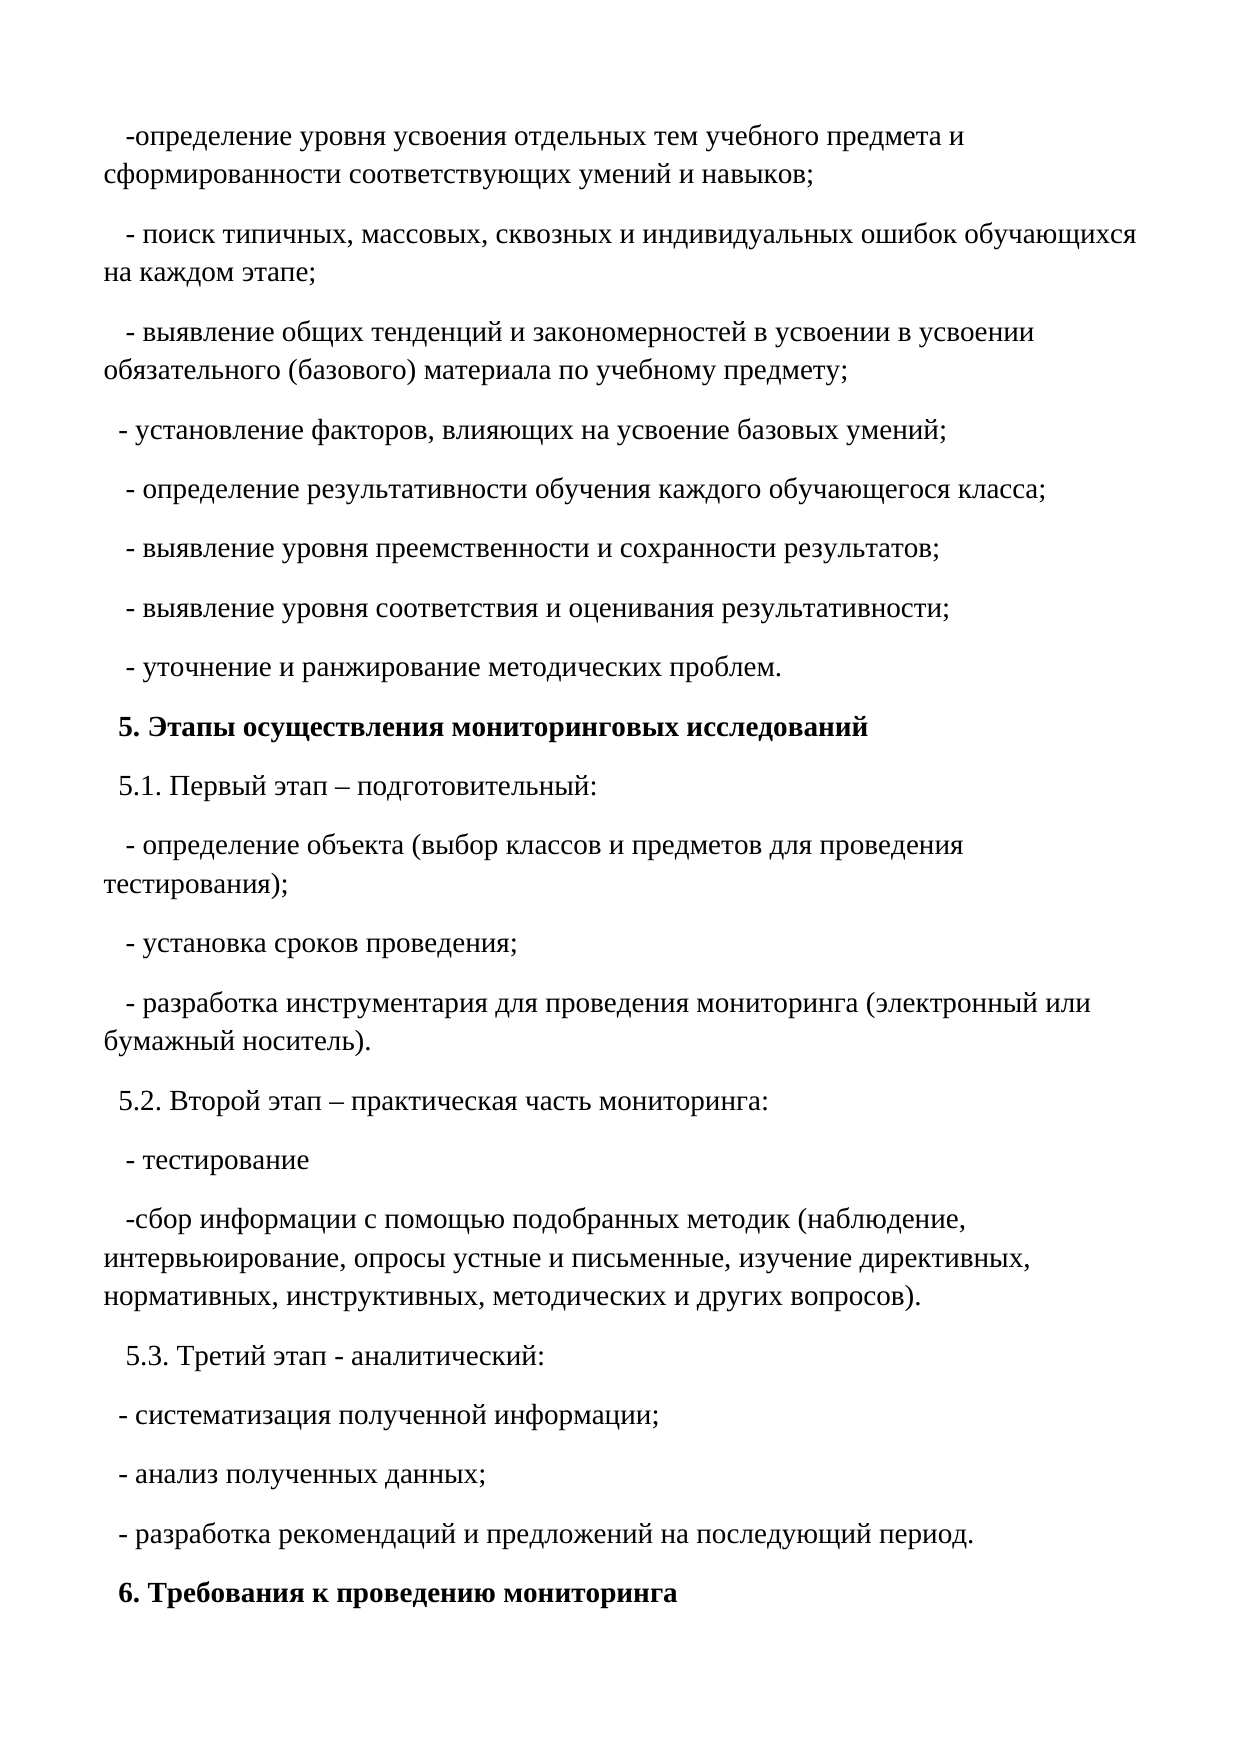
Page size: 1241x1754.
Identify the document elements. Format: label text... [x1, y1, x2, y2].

text - уточнение и ранжирование методических проблем. [103, 649, 1152, 683]
text 5.3. Третий этап - аналитический: [103, 1338, 1152, 1371]
text - выявление уровня преемственности и сохранности результатов; [103, 531, 1152, 564]
text -определение уровня усвоения отдельных тем учебного предмета и сформированности соответствующих умений и навыков; [103, 118, 1152, 190]
text - разработка рекомендаций и предложений на последующий период. [103, 1516, 1152, 1549]
text - анализ полученных данных; [103, 1457, 1152, 1490]
text - выявление уровня соответствия и оценивания результативности; [103, 590, 1152, 623]
text 5. Этапы осуществления мониторинговых исследований [103, 709, 1152, 742]
text 5.2. Второй этап – практическая часть мониторинга: [103, 1083, 1152, 1116]
text - определение объекта (выбор классов и предметов для проведения тестирования); [103, 827, 1152, 899]
text - установка сроков проведения; [103, 925, 1152, 959]
text - определение результативности обучения каждого обучающегося класса; [103, 471, 1152, 505]
text - тестирование [103, 1142, 1152, 1176]
text - выявление общих тенденций и закономерностей в усвоении в усвоении обязательного (базового) материала по учебному предмету; [103, 314, 1152, 386]
text 5.1. Первый этап – подготовительный: [103, 768, 1152, 802]
text - разработка инструментария для проведения мониторинга (электронный или бумажный носитель). [103, 985, 1152, 1057]
text -сбор информации с помощью подобранных методик (наблюдение, интервьюирование, опросы устные и письменные, изучение директивных, нормативных, инструктивных, методических и других вопросов). [103, 1201, 1152, 1312]
text - систематизация полученной информации; [103, 1397, 1152, 1431]
text 6. Требования к проведению мониторинга [103, 1575, 1152, 1609]
text - поиск типичных, массовых, сквозных и индивидуальных ошибок обучающихся на каждом этапе; [103, 216, 1152, 288]
text - установление факторов, влияющих на усвоение базовых умений; [103, 412, 1152, 445]
